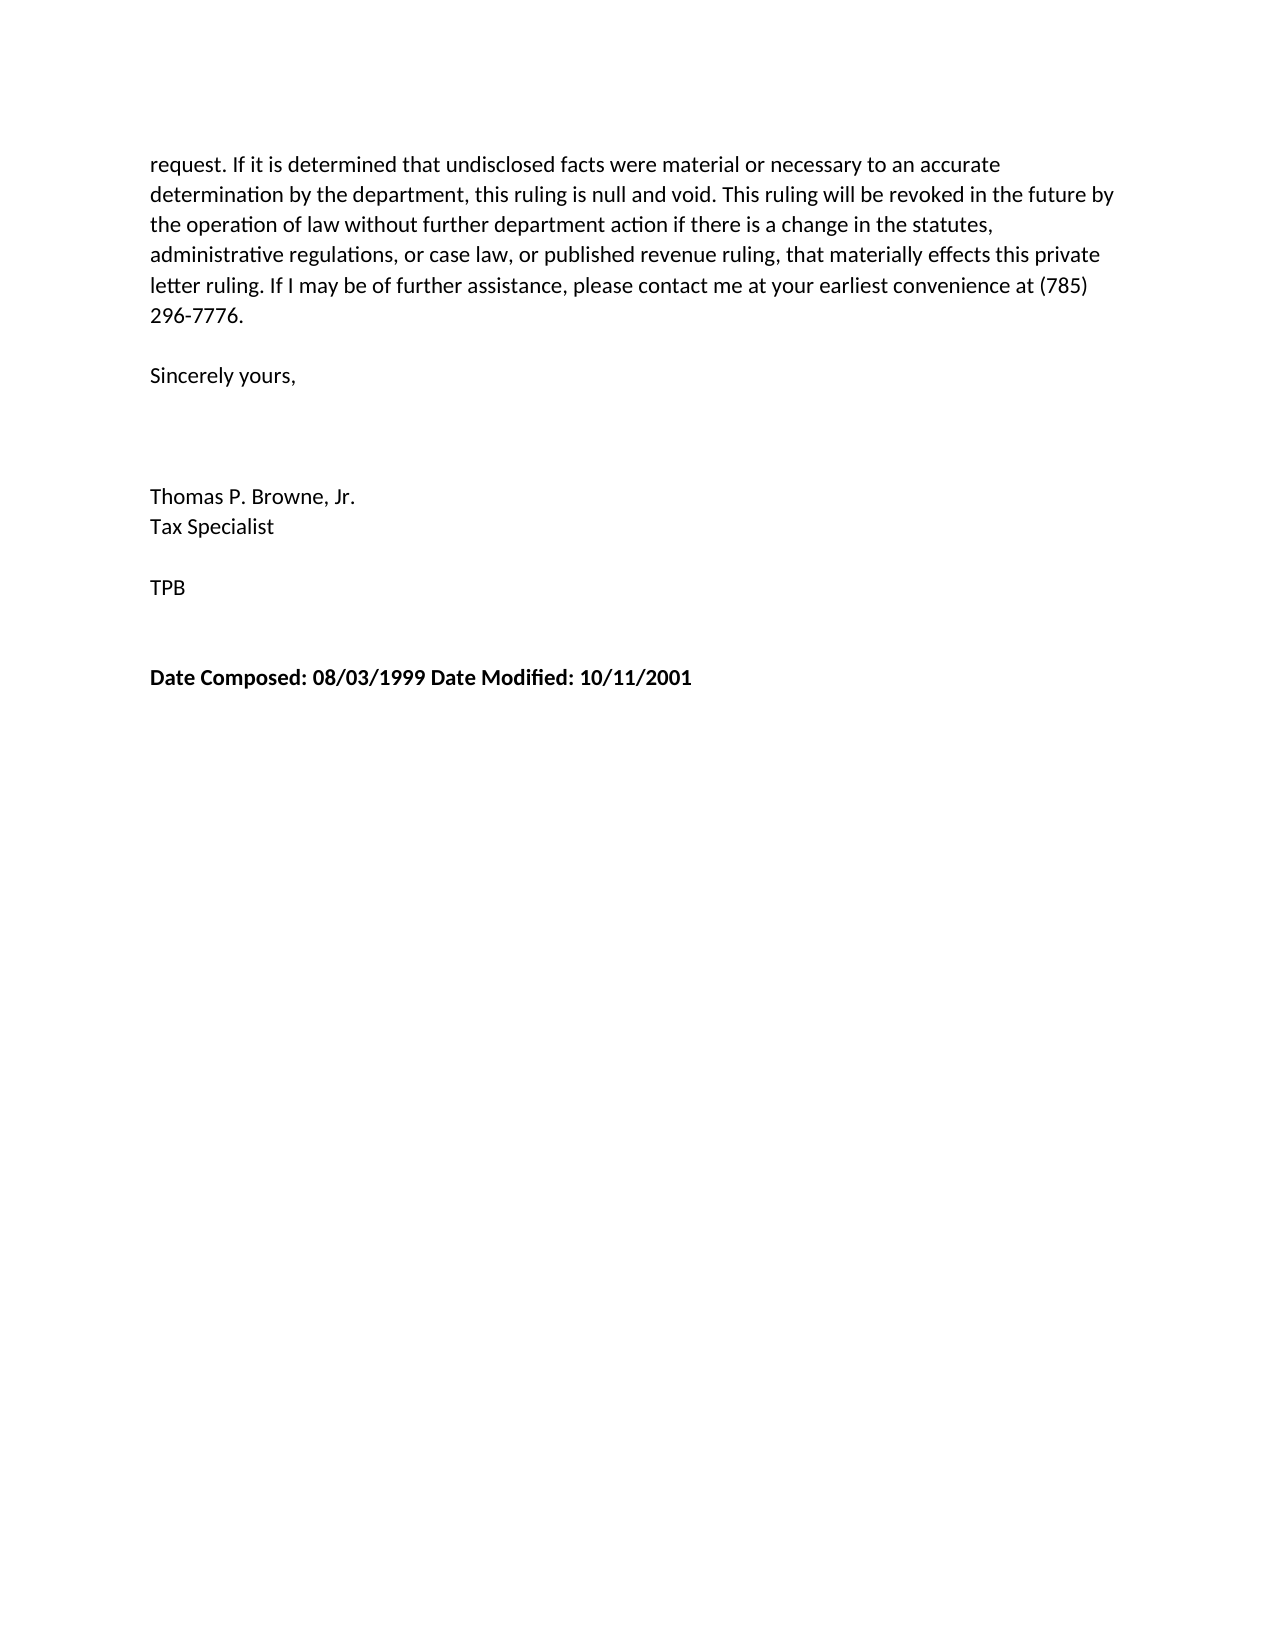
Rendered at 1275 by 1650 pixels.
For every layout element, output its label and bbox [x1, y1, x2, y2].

text [150, 150, 1125, 692]
